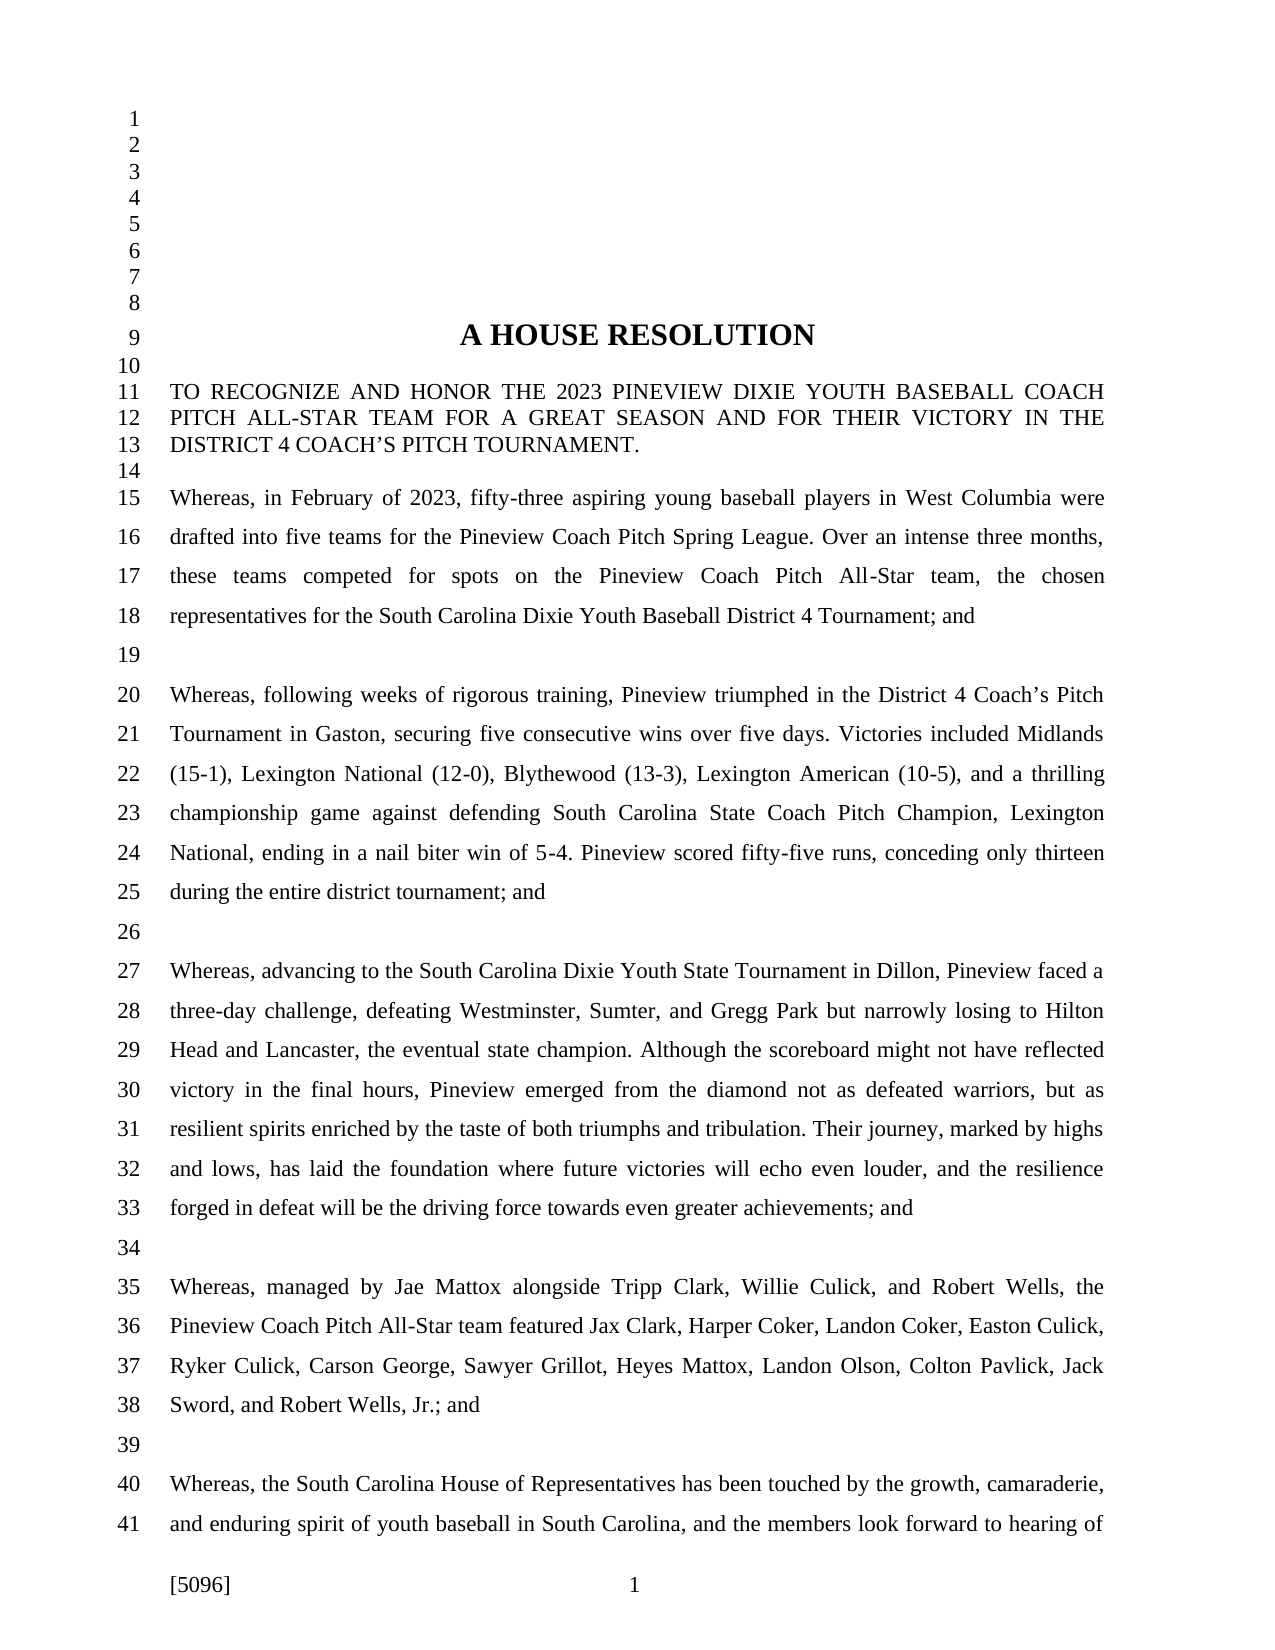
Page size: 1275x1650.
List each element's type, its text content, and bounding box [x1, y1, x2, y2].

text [169, 1471, 1106, 1536]
text Whereas, advancing to the South Carolina Dixie Youth State Tournament in Dillon, Pineview faced a three‑day challenge, defeating Westminster, Sumter, and Gregg Park but narrowly losing to Hilton Head and Lancaster, the eventual state champion. Although the scoreboard might not have reflected victory in the final hours, Pineview emerged from the diamond not as defeated warriors, but as resilient spirits enriched by the taste of both triumphs and tribulation. Their journey, marked by highs and lows, has laid the foundation where future victories will echo even louder, and the resilience forged in defeat will be the driving force towards even greater achievements; and [169, 957, 1106, 1221]
text A RESOLUTION [169, 316, 1106, 352]
text Whereas, following weeks of rigorous training, Pineview triumphed in the District 4 Coach’s Pitch Tournament in Gaston, securing five consecutive wins over five days. Victories included Midlands (15-1), Lexington National (12‑0), Blythewood (13‑3), Lexington American (10‑5), and a thrilling championship game against defending South Carolina State Coach Pitch Champion, Lexington National, ending in a nail biter win of 5‑4. Pineview scored fifty‑five runs, conceding only thirteen during the entire district tournament; and [169, 681, 1106, 905]
text Whereas, managed by Jae Mattox alongside Tripp Clark, Willie Culick, and Robert Wells, the Pineview Coach Pitch All‑Star team featured Jax Clark, Harper Coker, Landon Coker, Easton Culick, Ryker Culick, Carson George, Sawyer Grillot, Heyes Mattox, Landon Olson, Colton Pavlick, Jack Sword, and Robert Wells, Jr.; and [169, 1273, 1106, 1418]
text Whereas, in February of 2023, fifty‑three aspiring young baseball players in West Columbia were drafted into five teams for the Pineview Coach Pitch Spring League. Over an intense three months, these teams competed for spots on the Pineview Coach Pitch All‑Star team, the chosen representatives for the South Carolina Dixie Youth Baseball District 4 Tournament; and [169, 483, 1106, 628]
